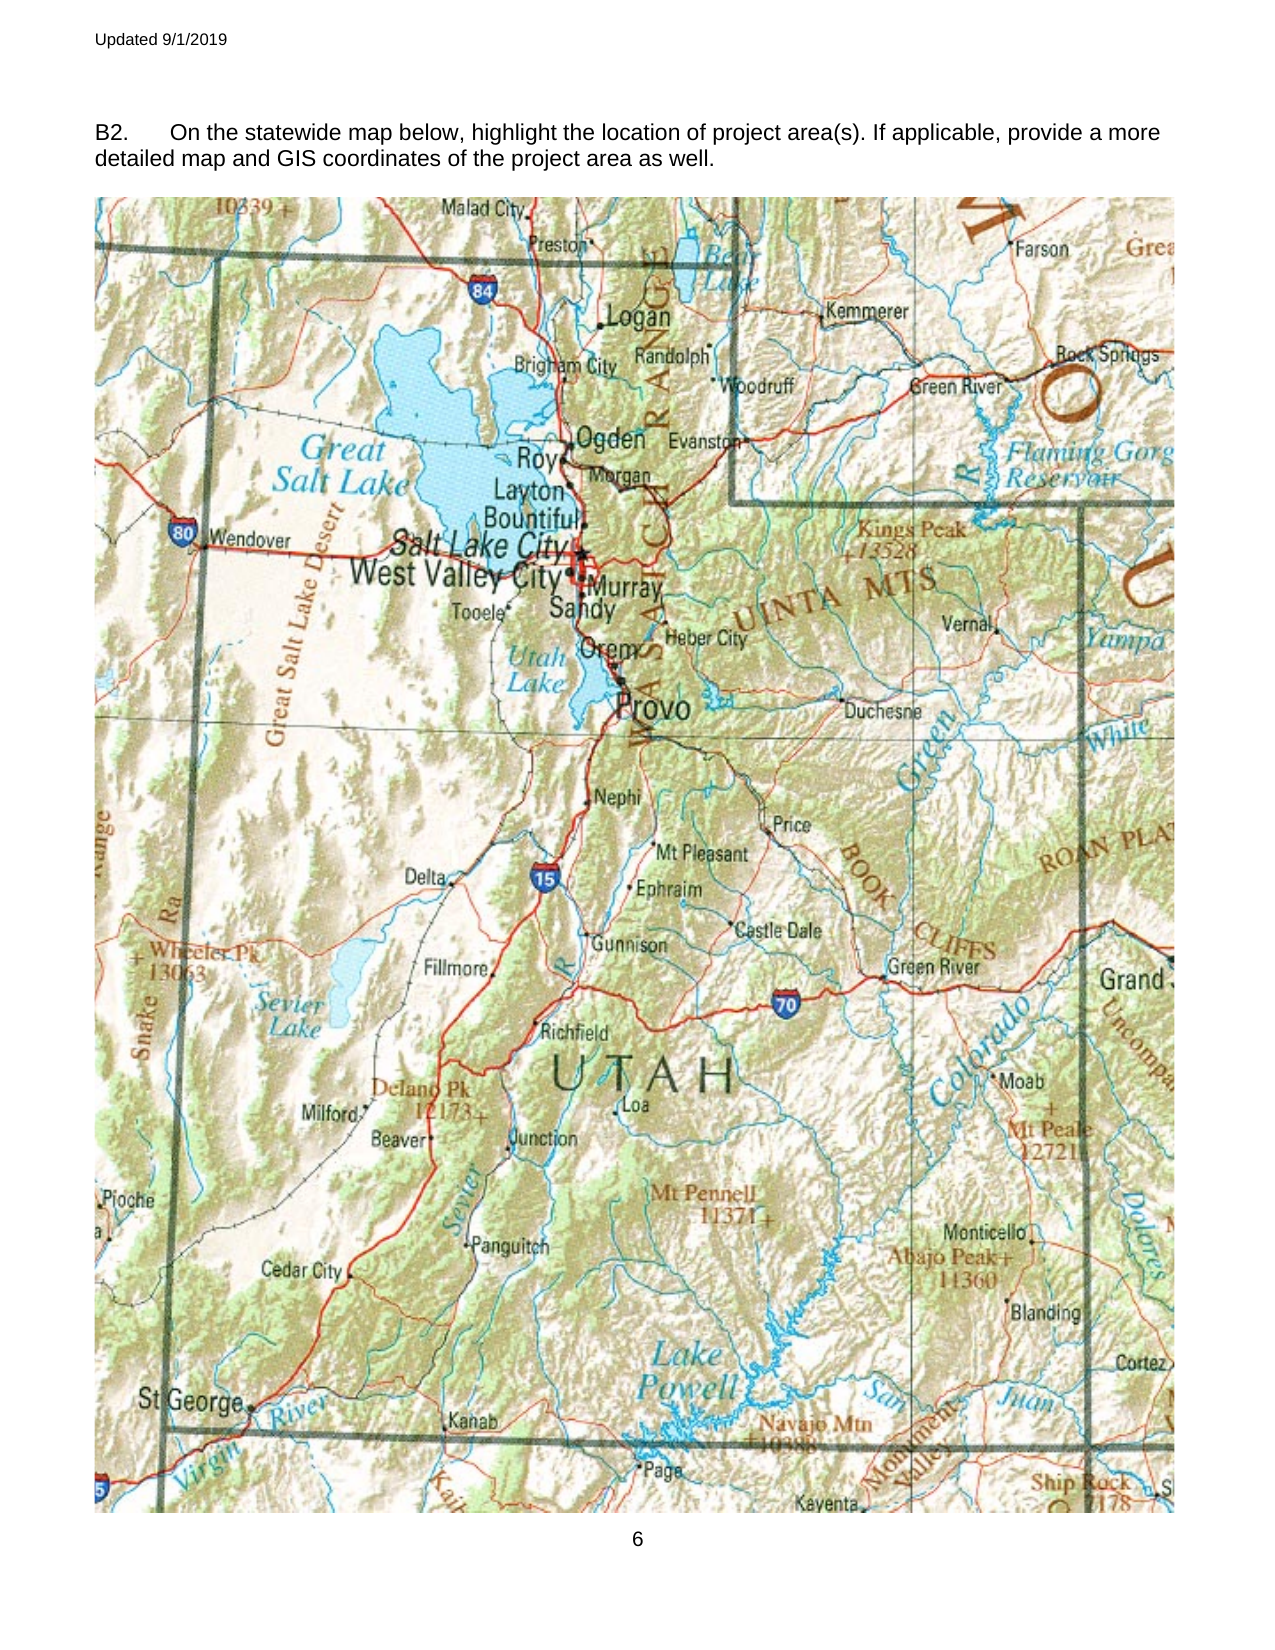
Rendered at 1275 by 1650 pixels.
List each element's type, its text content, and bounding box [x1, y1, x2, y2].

text B2. On the statewide map below, highlight the location of project area(s). If applicable, provide a more detailed map and GIS coordinates of the project area as well. [94, 119, 1181, 171]
picture [94, 197, 1175, 1513]
